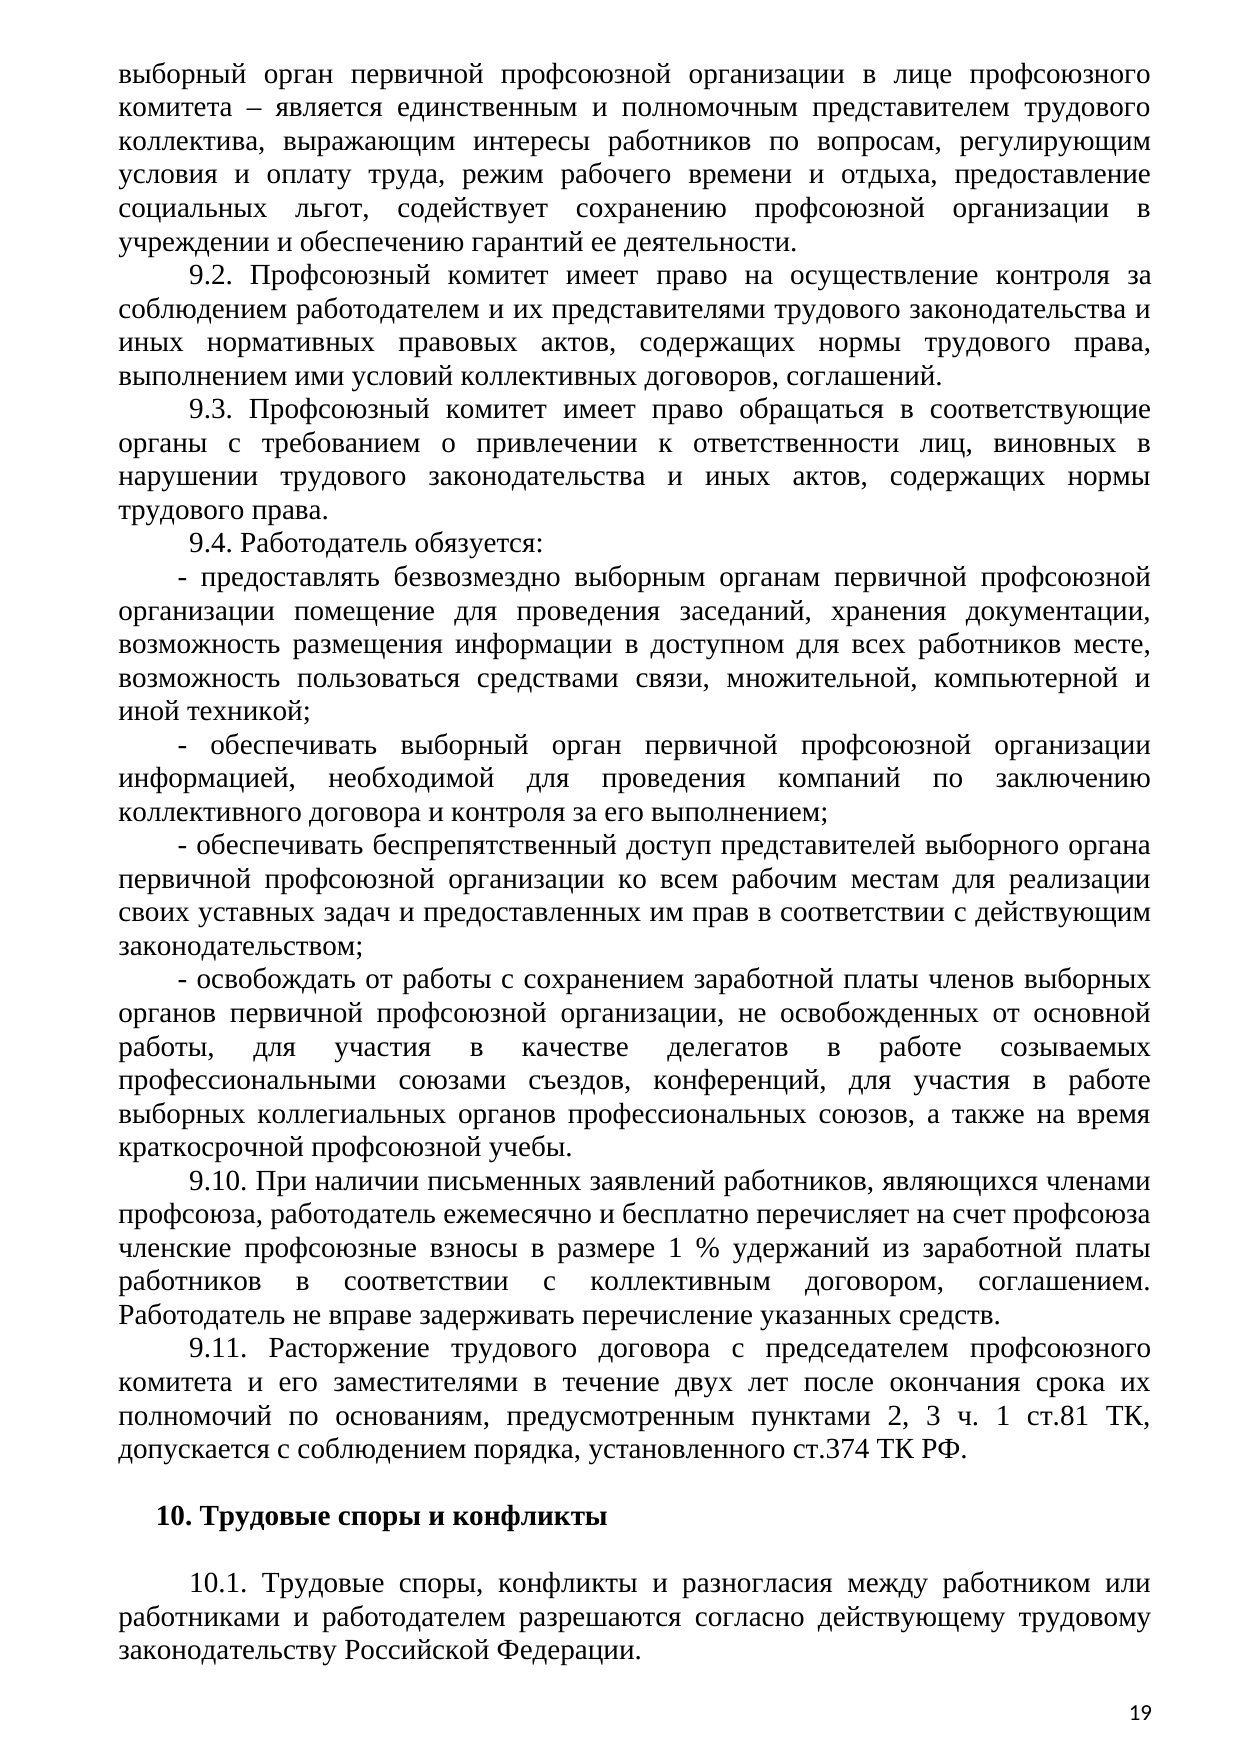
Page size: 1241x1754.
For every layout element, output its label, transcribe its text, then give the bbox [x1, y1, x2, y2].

text 9.4. Работодатель обязуется: [118, 526, 1152, 559]
text - предоставлять безвозмездно выборным органам первичной профсоюзной организации помещение для проведения заседаний, хранения документации, возможность размещения информации в доступном для всех работников месте, возможность пользоваться средствами связи, множительной, компьютерной и иной техникой; [118, 559, 1152, 727]
text - обеспечивать беспрепятственный доступ представителей выборного органа первичной профсоюзной организации ко всем рабочим местам для реализации своих уставных задач и предоставленных им прав в соответствии с действующим законодательством; [118, 827, 1152, 962]
text 10.1. Трудовые споры, конфликты и разногласия между работником или работниками и работодателем разрешаются согласно действующему трудовому законодательству Российской Федерации. [118, 1565, 1152, 1666]
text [118, 56, 1152, 257]
text 9.11. Расторжение трудового договора с председателем профсоюзного комитета и его заместителями в течение двух лет после окончания срока их полномочий по основаниям, предусмотренным пунктами 2, 3 ч. 1 ст.81 ТК, допускается с соблюдением порядка, установленного ст.374 ТК РФ. [118, 1331, 1152, 1465]
text 9.10. При наличии письменных заявлений работников, являющихся членами профсоюза, работодатель ежемесячно и бесплатно перечисляет на счет профсоюза членские профсоюзные взносы в размере 1 % удержаний из заработной платы работников в соответствии с коллективным договором, соглашением. Работодатель не вправе задерживать перечисление указанных средств. [118, 1163, 1152, 1331]
text 9.2. Профсоюзный комитет имеет право на осуществление контроля за соблюдением работодателем и их представителями трудового законодательства и иных нормативных правовых актов, содержащих нормы трудового права, выполнением ими условий коллективных договоров, соглашений. [118, 257, 1152, 391]
text 9.3. Профсоюзный комитет имеет право обращаться в соответствующие органы с требованием о привлечении к ответственности лиц, виновных в нарушении трудового законодательства и иных актов, содержащих нормы трудового права. [118, 391, 1152, 526]
text - освобождать от работы с сохранением заработной платы членов выборных органов первичной профсоюзной организации, не освобожденных от основной работы, для участия в качестве делегатов в работе созываемых профессиональными союзами съездов, конференций, для участия в работе выборных коллегиальных органов профессиональных союзов, а также на время краткосрочной профсоюзной учебы. [118, 962, 1152, 1163]
text - обеспечивать выборный орган первичной профсоюзной организации информацией, необходимой для проведения компаний по заключению коллективного договора и контроля за его выполнением; [118, 727, 1152, 827]
text 10. Трудовые споры и конфликты [156, 1498, 1152, 1532]
